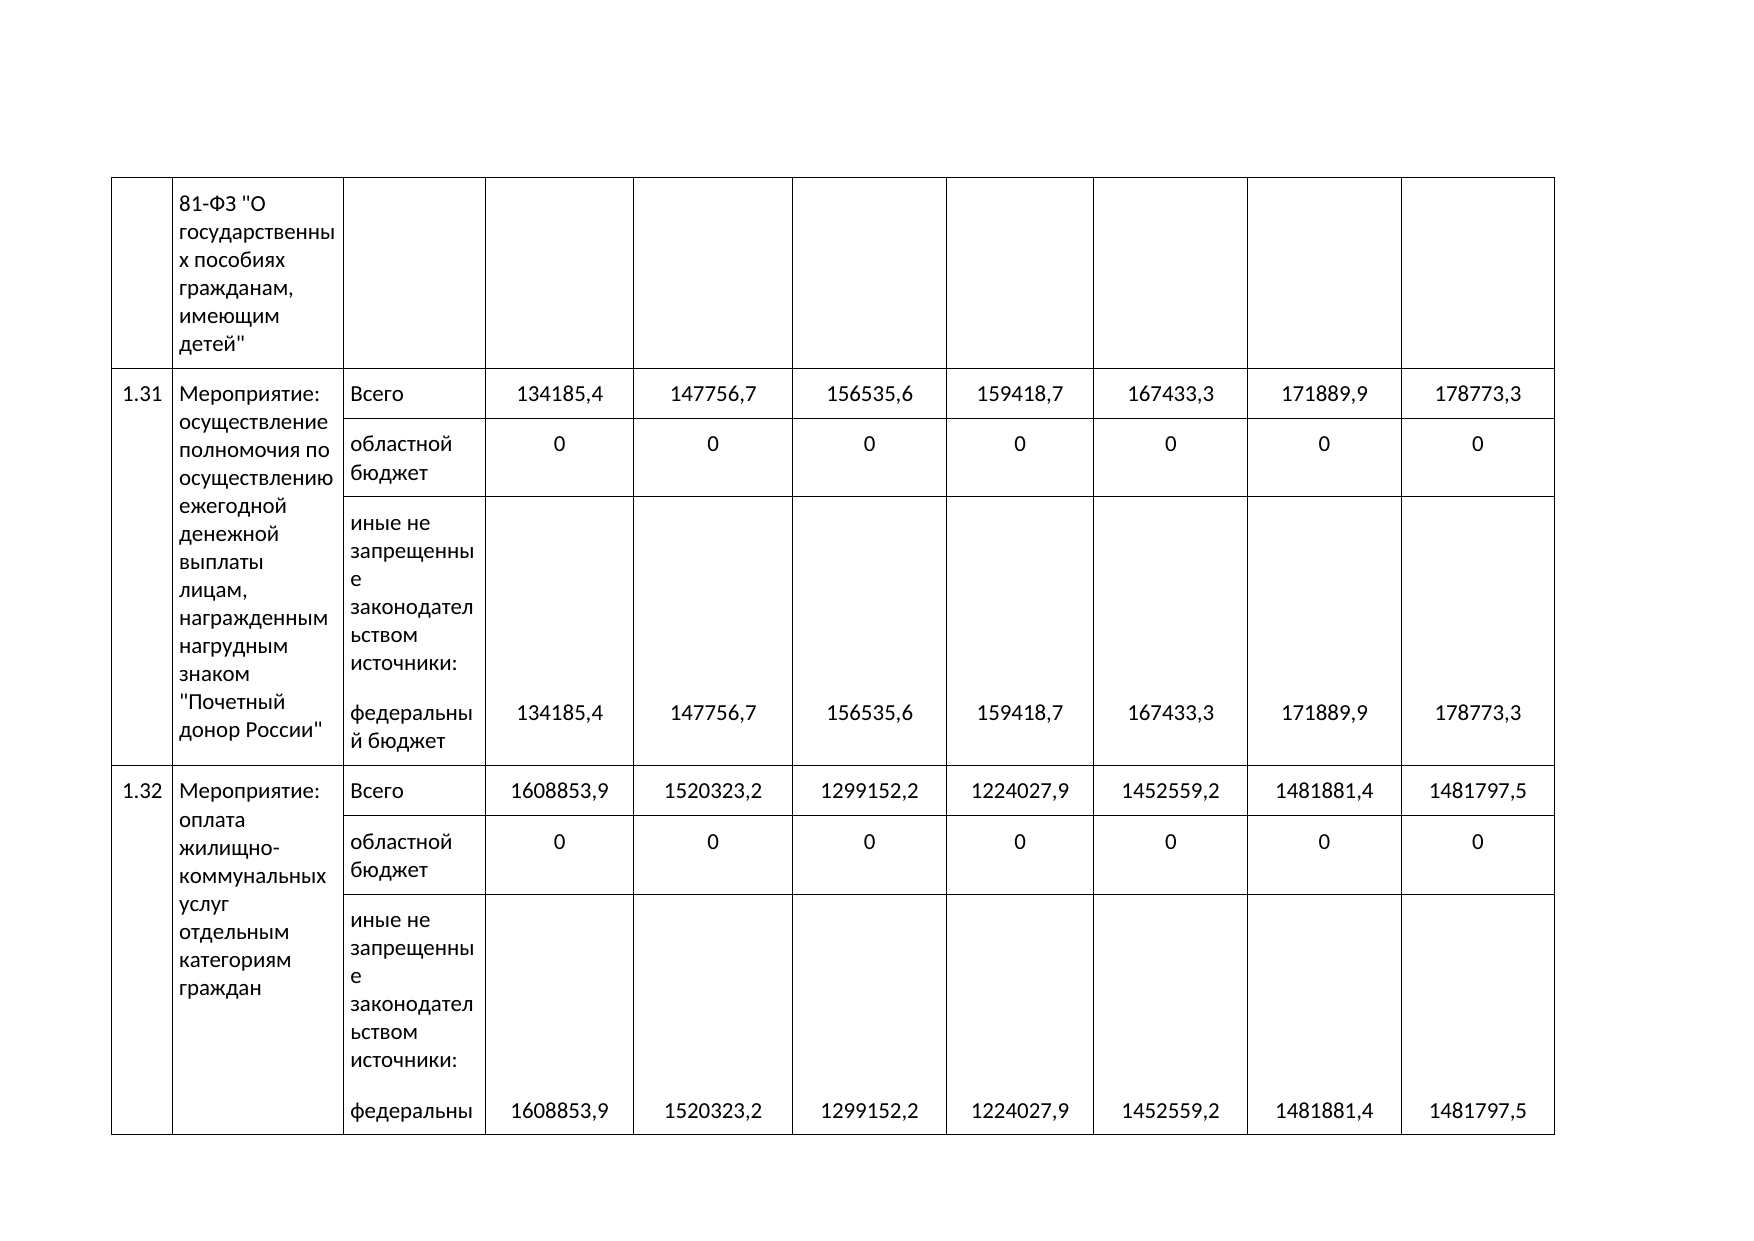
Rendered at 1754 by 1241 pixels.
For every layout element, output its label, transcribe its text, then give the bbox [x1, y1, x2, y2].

table_cell Всего [344, 369, 485, 418]
table_cell 1481881,4 [1248, 1084, 1401, 1134]
table_cell Всего [344, 766, 485, 815]
table_cell [947, 497, 1093, 687]
table_cell Мероприятие: осуществление полномочия по осуществлению ежегодной денежной выплаты лицам, награжденным нагрудным знаком "Почетный донор России" [173, 369, 343, 765]
table_cell 0 [486, 816, 633, 894]
table_cell [1248, 895, 1401, 1084]
table_cell [793, 895, 946, 1084]
table_cell 1481797,5 [1402, 766, 1554, 815]
table_cell 167433,3 [1094, 369, 1247, 418]
table_cell 134185,4 [486, 369, 633, 418]
table_cell 1481881,4 [1248, 766, 1401, 815]
table_cell 0 [486, 419, 633, 496]
table_cell 159418,7 [947, 369, 1093, 418]
table_cell иные не запрещенные законодательством источники: [344, 895, 485, 1084]
table_cell 134185,4 [486, 687, 633, 765]
table_cell 0 [1094, 419, 1247, 496]
table_cell [486, 497, 633, 687]
table_cell [344, 178, 485, 368]
table_cell [1094, 178, 1247, 368]
table_cell [1248, 497, 1401, 687]
table_cell областной бюджет [344, 816, 485, 894]
table_cell [1094, 895, 1247, 1084]
table_cell [634, 497, 792, 687]
table_cell федеральный бюджет [344, 1084, 485, 1134]
table_cell [793, 178, 946, 368]
table_cell 159418,7 [947, 687, 1093, 765]
table_cell 0 [1248, 816, 1401, 894]
table_cell 171889,9 [1248, 369, 1401, 418]
table_cell [1402, 895, 1554, 1084]
table_cell 1452559,2 [1094, 766, 1247, 815]
table_cell 178773,3 [1402, 369, 1554, 418]
table_cell 0 [1402, 816, 1554, 894]
table_cell [486, 895, 633, 1084]
table_cell 0 [1402, 419, 1554, 496]
table_cell [634, 895, 792, 1084]
table_cell 1520323,2 [634, 766, 792, 815]
table_cell 0 [947, 816, 1093, 894]
table_cell 0 [947, 419, 1093, 496]
table_cell 1224027,9 [947, 766, 1093, 815]
table_cell 0 [634, 816, 792, 894]
table_cell 1608853,9 [486, 766, 633, 815]
table_cell 1481797,5 [1402, 1084, 1554, 1134]
table_cell федеральный бюджет [344, 687, 485, 765]
table_cell 1608853,9 [486, 1084, 633, 1134]
table_cell 147756,7 [634, 369, 792, 418]
table_cell 1520323,2 [634, 1084, 792, 1134]
table_cell 0 [634, 419, 792, 496]
table_cell [793, 497, 946, 687]
table_cell [1402, 497, 1554, 687]
table_cell 0 [793, 816, 946, 894]
table_cell [947, 895, 1093, 1084]
table_cell 0 [1248, 419, 1401, 496]
table_cell 1.31 [112, 369, 172, 765]
table_cell [1094, 497, 1247, 687]
table_cell 1452559,2 [1094, 1084, 1247, 1134]
table_cell 1299152,2 [793, 1084, 946, 1134]
table_cell [1248, 178, 1401, 368]
table_cell 147756,7 [634, 687, 792, 765]
table_cell [634, 178, 792, 368]
table_cell иные не запрещенные законодательством источники: [344, 497, 485, 687]
table_cell Мероприятие: оплата жилищно-коммунальных услуг отдельным категориям граждан [173, 766, 343, 1134]
table_cell [947, 178, 1093, 368]
table_cell 167433,3 [1094, 687, 1247, 765]
table_cell 156535,6 [793, 687, 946, 765]
table_cell 0 [793, 419, 946, 496]
table_cell 0 [1094, 816, 1247, 894]
table_cell областной бюджет [344, 419, 485, 496]
table_cell 1.32 [112, 766, 172, 1134]
table_cell 171889,9 [1248, 687, 1401, 765]
table_cell [1402, 178, 1554, 368]
table_cell 1224027,9 [947, 1084, 1093, 1134]
table_cell [486, 178, 633, 368]
table_cell 178773,3 [1402, 687, 1554, 765]
table_cell 1299152,2 [793, 766, 946, 815]
table_cell 156535,6 [793, 369, 946, 418]
